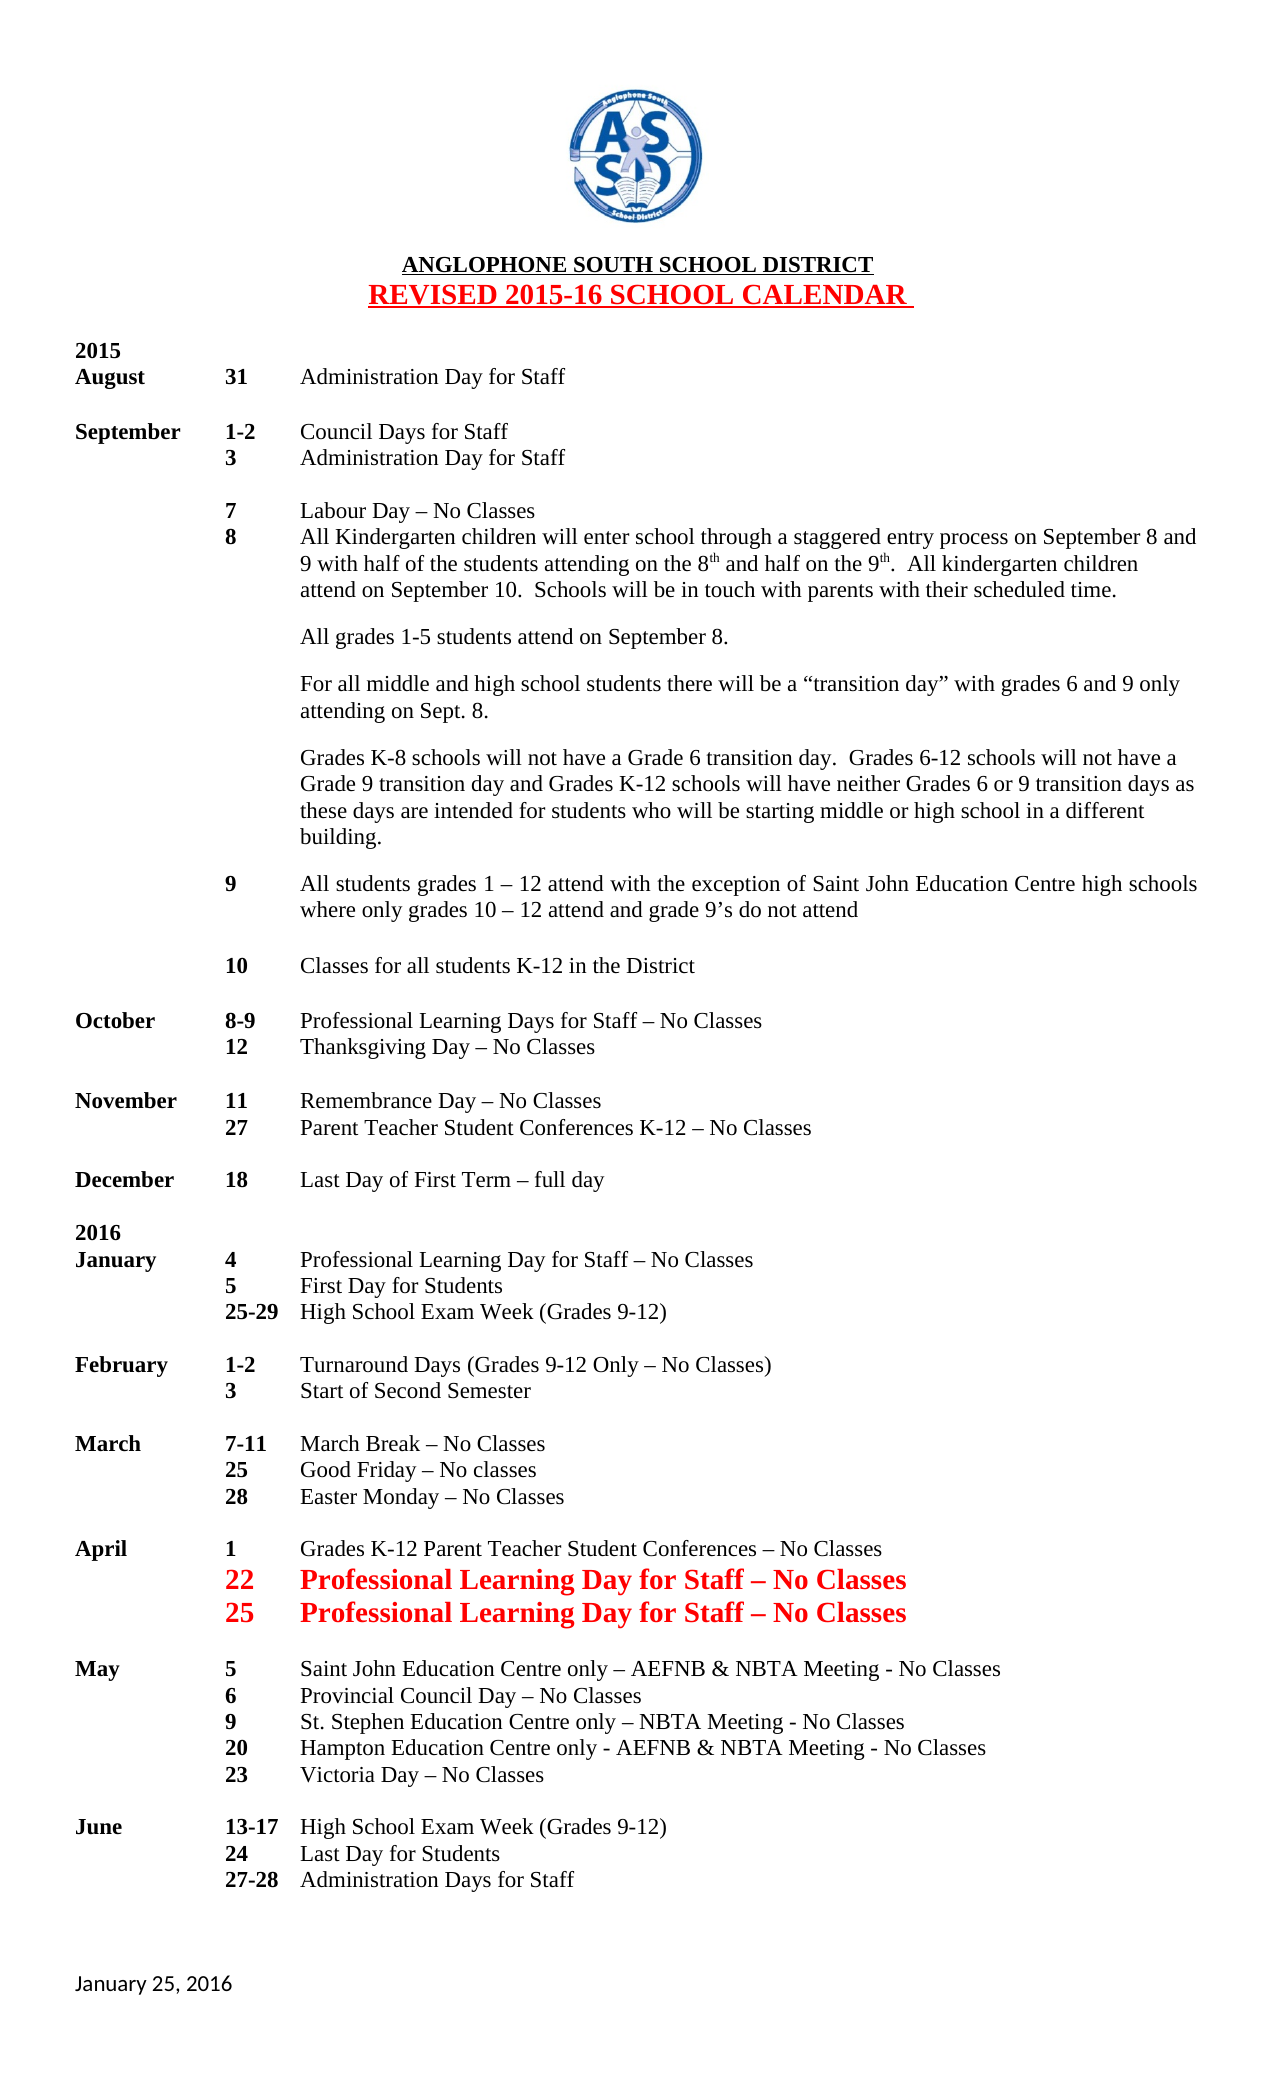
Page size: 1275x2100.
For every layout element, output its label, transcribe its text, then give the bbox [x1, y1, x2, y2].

text 25 Good Friday – No classes [225, 1456, 1200, 1483]
text August 31 Administration Day for Staff [75, 363, 1200, 390]
text December 18 Last Day of First Term – full day [75, 1167, 1200, 1193]
text May 5 Saint John Education Centre only – AEFNB & NBTA Meeting - No Classes [75, 1655, 1200, 1682]
text November 11 Remembrance Day – No Classes [75, 1087, 1200, 1114]
text 22 Professional Learning Day for Staff – No Classes [75, 1562, 1200, 1595]
text January 4 Professional Learning Day for Staff – No Classes [75, 1246, 1200, 1272]
text 2015 [75, 337, 1200, 363]
text 24 Last Day for Students [75, 1840, 1200, 1866]
text ANGLOPHONE SOUTH SCHOOL DISTRICT [75, 251, 1200, 277]
text 3 Start of Second Semester [75, 1377, 1200, 1404]
text March 7-11 March Break – No Classes [75, 1430, 1200, 1456]
text February 1-2 Turnaround Days (Grades 9-12 Only – No Classes) [75, 1351, 1200, 1377]
text 28 Easter Monday – No Classes [225, 1483, 1200, 1509]
text For all middle and high school students there will be a “transition day” with grades 6 and 9 only attending on Sept. 8. [300, 670, 1200, 723]
text 23 Victoria Day – No Classes [75, 1761, 1200, 1787]
text 12 Thanksgiving Day – No Classes [150, 1033, 1200, 1059]
text 20 Hampton Education Centre only - AEFNB & NBTA Meeting - No Classes [75, 1734, 1200, 1761]
text Grades K-8 schools will not have a Grade 6 transition day. Grades 6-12 schools will not have a Grade 9 transition day and Grades K-12 schools will have neither Grades 6 or 9 transition days as these days are intended for students who will be starting middle or high school in a different building. [300, 744, 1200, 849]
text All grades 1-5 students attend on September 8. [225, 623, 1200, 649]
text 27-28 Administration Days for Staff [75, 1866, 1200, 1892]
text 6 Provincial Council Day – No Classes [150, 1682, 1200, 1708]
text 3 Administration Day for Staff [75, 444, 1200, 471]
text 2016 [75, 1219, 1200, 1246]
text 25-29 High School Exam Week (Grades 9-12) [75, 1298, 1200, 1325]
text April 1 Grades K-12 Parent Teacher Student Conferences – No Classes [75, 1536, 1200, 1562]
text 25 Professional Learning Day for Staff – No Classes [75, 1595, 1200, 1629]
picture [544, 74, 731, 251]
text September 1-2 Council Days for Staff [75, 418, 1200, 444]
text REVISED 2015-16 SCHOOL CALENDAR [75, 277, 1200, 311]
text 5 First Day for Students [75, 1272, 1200, 1298]
text 10 Classes for all students K-12 in the District [150, 952, 1200, 978]
text 8 All Kindergarten children will enter school through a staggered entry process on September 8 and 9 with half of the students attending on the 8th and half on the 9th. All kindergarten children attend on September 10. Schools will be in touch with parents with their scheduled time. [225, 523, 1200, 602]
text 7 Labour Day – No Classes [150, 497, 1200, 523]
text 9 St. Stephen Education Centre only – NBTA Meeting - No Classes [75, 1708, 1200, 1734]
text October 8-9 Professional Learning Days for Staff – No Classes [75, 1007, 1200, 1033]
text 27 Parent Teacher Student Conferences K-12 – No Classes [75, 1114, 1200, 1140]
text June 13-17 High School Exam Week (Grades 9-12) [75, 1813, 1200, 1840]
text 9 All students grades 1 – 12 attend with the exception of Saint John Education Centre high schools where only grades 10 – 12 attend and grade 9’s do not attend [225, 870, 1200, 923]
